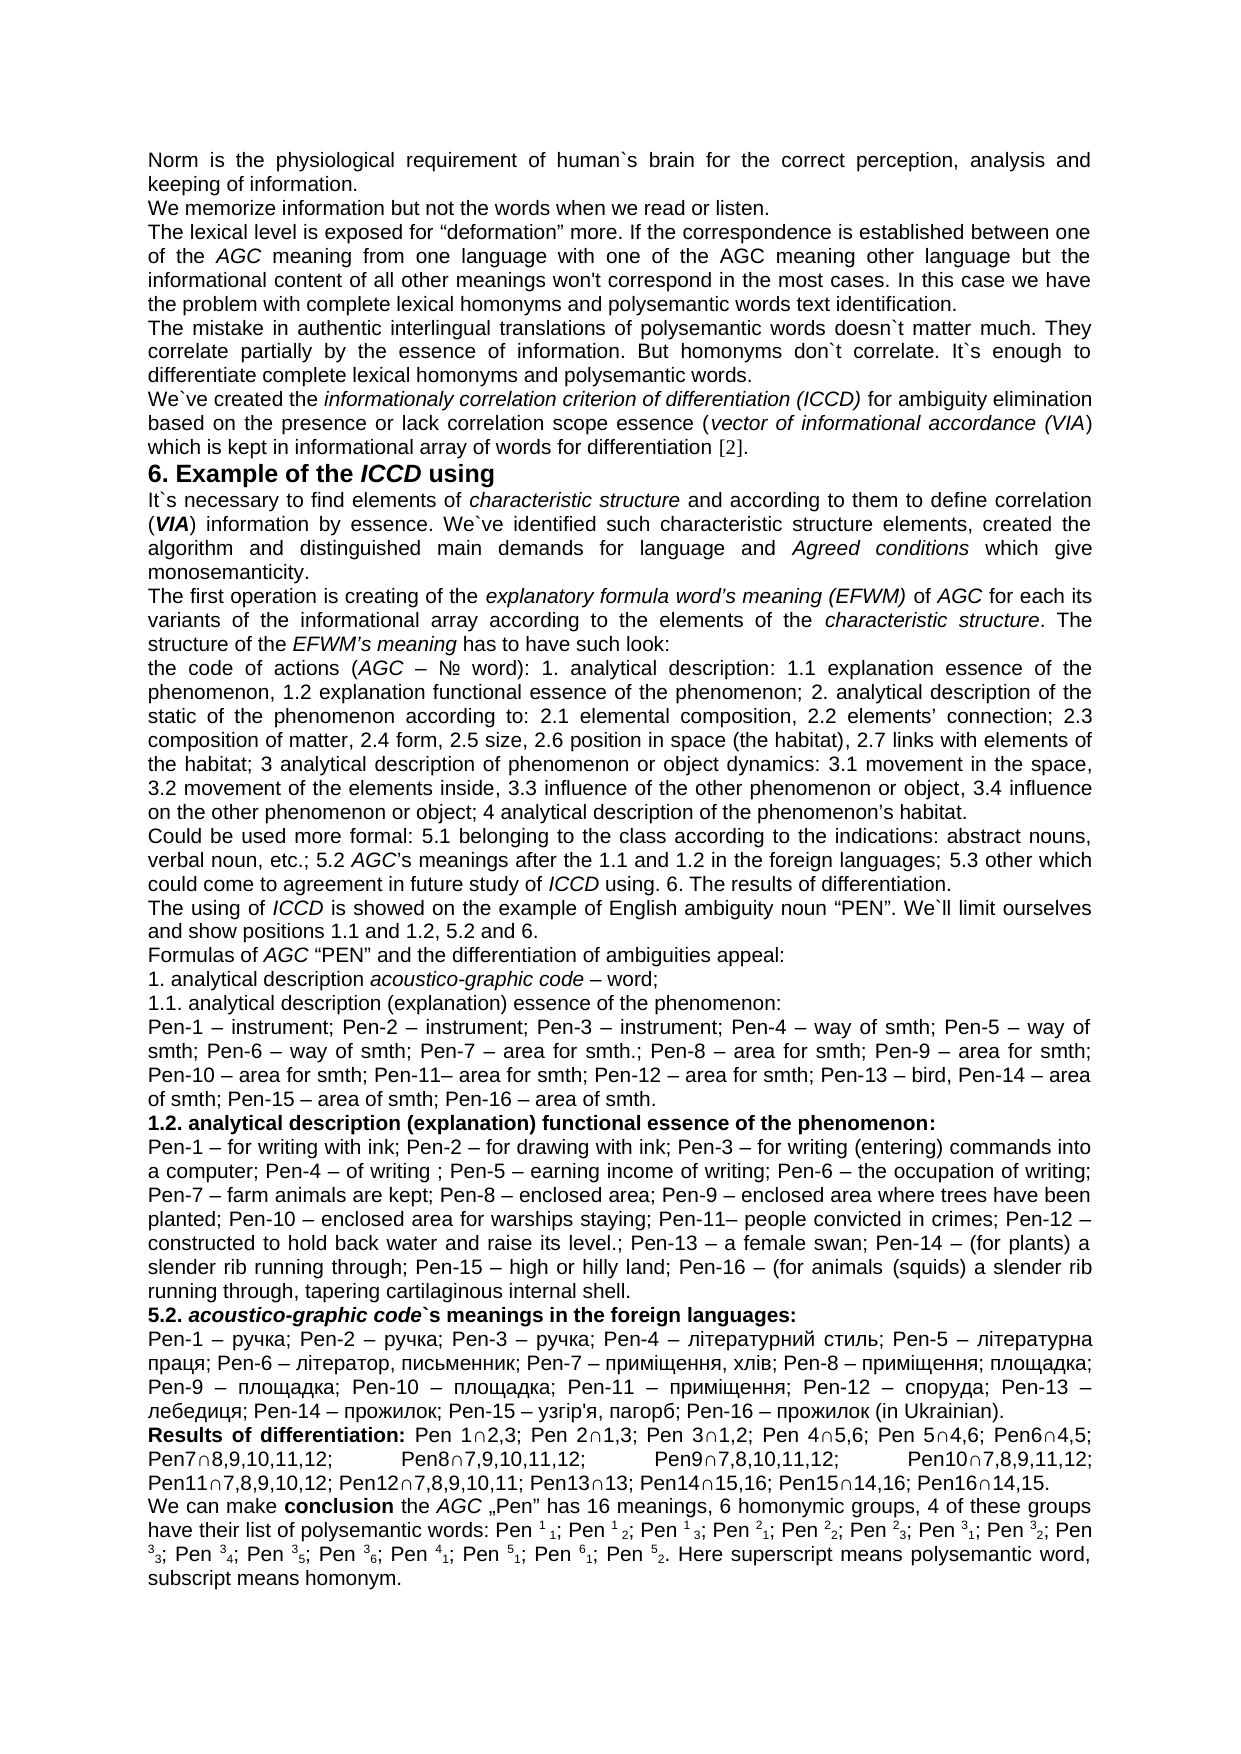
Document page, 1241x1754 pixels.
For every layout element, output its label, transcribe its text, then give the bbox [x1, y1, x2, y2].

text It`s necessary to find elements of characteristic structure and according to them to define correlation (VIA) information by essence. We`ve identified such characteristic structure elements, created the algorithm and distinguished main demands for language and Agreed conditions which give monosemanticity. [148, 488, 1092, 584]
text 1. analytical description acoustico-graphic code – word; [148, 967, 1092, 991]
text Norm is the physiological requirement of human`s brain for the correct perception, analysis and keeping of information. [148, 148, 1092, 196]
subtitle 1.2. analytical description (explanation) functional essence of the phenomenon: [148, 1111, 1092, 1135]
text Could be used more formal: 5.1 belonging to the class according to the indications: abstract nouns, verbal noun, etc.; 5.2 AGC’s meanings after the 1.1 and 1.2 in the foreign languages; 5.3 other which could come to agreement in future study of ICCD using. 6. The results of differentiation. [148, 823, 1092, 895]
text We memorize information but not the words when we read or listen. [148, 196, 1092, 219]
text 6. Example of the ICCD using [148, 459, 1092, 488]
text Results of differentiation: Pen 1∩2,3; Pen 2∩1,3; Pen 3∩1,2; Pen 4∩5,6; Pen 5∩4,6; Pen6∩4,5; Pen7∩8,9,10,11,12; Pen8∩7,9,10,11,12; Pen9∩7,8,10,11,12; Pen10∩7,8,9,11,12; Pen11∩7,8,9,10,12; Pen12∩7,8,9,10,11; Pen13∩13; Pen14∩15,16; Pen15∩14,16; Pen16∩14,15. [148, 1422, 1092, 1494]
subtitle 1.1. analytical description (explanation) essence of the phenomenon: [148, 991, 1092, 1015]
text We can make conclusion the AGC „Pen” has 16 meanings, 6 homonymic groups, 4 of these groups have their list of polysemantic words: Pen 1 1; Pen 1 2; Pen 1 3; Pen 21; Pen 22; Pen 23; Pen 31; Pen 32; Pen 33; Pen 34; Pen 35; Pen 36; Pen 41; Pen 51; Pen 61; Pen 52. Here superscript means polysemantic word, subscript means homonym. [148, 1494, 1092, 1590]
text Pen-1 – ручка; Pen-2 – ручка; Pen-3 – ручка; Pen-4 – літературний стиль; Pen-5 – літературна праця; Pen-6 – літератор, письменник; Pen-7 – приміщення, хлів; Pen-8 – приміщення; площадка; Pen-9 – площадка; Pen-10 – площадка; Pen-11 – приміщення; Pen-12 – споруда; Pen-13 – лебедиця; Pen-14 – прожилок; Pen-15 – узгір'я, пагорб; Pen-16 – прожилок (in Ukrainian). [148, 1327, 1092, 1422]
text Pen-1 – for writing with ink; Pen-2 – for drawing with ink; Pen-3 – for writing (entering) commands into a computer; Pen-4 – of writing ; Pen-5 – earning income of writing; Pen-6 – the occupation of writing; Pen-7 – farm animals are kept; Pen-8 – enclosed area; Pen-9 – enclosed area where trees have been planted; Pen-10 – enclosed area for warships staying; Pen-11– people convicted in crimes; Pen-12 – constructed to hold back water and raise its level.; Pen-13 – a female swan; Pen-14 – (for plants) a slender rib running through; Pen-15 – high or hilly land; Pen-16 – (for animals (squids) a slender rib running through, tapering cartilaginous internal shell. [148, 1135, 1092, 1303]
text Pen-1 – instrument; Pen-2 – instrument; Pen-3 – instrument; Pen-4 – way of smth; Pen-5 – way of smth; Pen-6 – way of smth; Pen-7 – area for smth.; Pen-8 – area for smth; Pen-9 – area for smth; Pen-10 – area for smth; Pen-11– area for smth; Pen-12 – area for smth; Pen-13 – bird, Pen-14 – area of smth; Pen-15 – area of smth; Pen-16 – area of smth. [148, 1015, 1092, 1111]
text The first operation is creating of the explanatory formula word’s meaning (EFWM) of AGC for each its variants of the informational array according to the elements of the characteristic structure. The structure of the EFWM’s meaning has to have such look: [148, 584, 1092, 656]
text 5.2. acoustico-graphic code`s meanings in the foreign languages: [148, 1303, 1092, 1327]
text The lexical level is exposed for “deformation” more. If the correspondence is established between one of the AGC meaning from one language with one of the AGC meaning other language but the informational content of all other meanings won't correspond in the most cases. In this case we have the problem with complete lexical homonyms and polysemantic words text identification. [148, 219, 1092, 315]
text Formulas of AGC “PEN” and the differentiation of ambiguities appeal: [148, 943, 1092, 967]
text The mistake in authentic interlingual translations of polysemantic words doesn`t matter much. They correlate partially by the essence of information. But homonyms don`t correlate. It`s enough to differentiate complete lexical homonyms and polysemantic words. [148, 315, 1092, 387]
text The using of ICCD is showed on the example of English ambiguity noun “PEN”. We`ll limit ourselves and show positions 1.1 and 1.2, 5.2 and 6. [148, 895, 1092, 943]
text the code of actions (AGC – № word): 1. analytical description: 1.1 explanation essence of the phenomenon, 1.2 explanation functional essence of the phenomenon; 2. analytical description of the static of the phenomenon according to: 2.1 elemental composition, 2.2 elements’ connection; 2.3 composition of matter, 2.4 form, 2.5 size, 2.6 position in space (the habitat), 2.7 links with elements of the habitat; 3 analytical description of phenomenon or object dynamics: 3.1 movement in the space, 3.2 movement of the elements inside, 3.3 influence of the other phenomenon or object, 3.4 influence on the other phenomenon or object; 4 analytical description of the phenomenon’s habitat. [148, 656, 1092, 823]
text We`ve created the informationaly correlation criterion of differentiation (ICCD) for ambiguity elimination based on the presence or lack correlation scope essence (vector of informational accordance (VIA) which is kept in informational array of words for differentiation [2]. [148, 387, 1092, 459]
